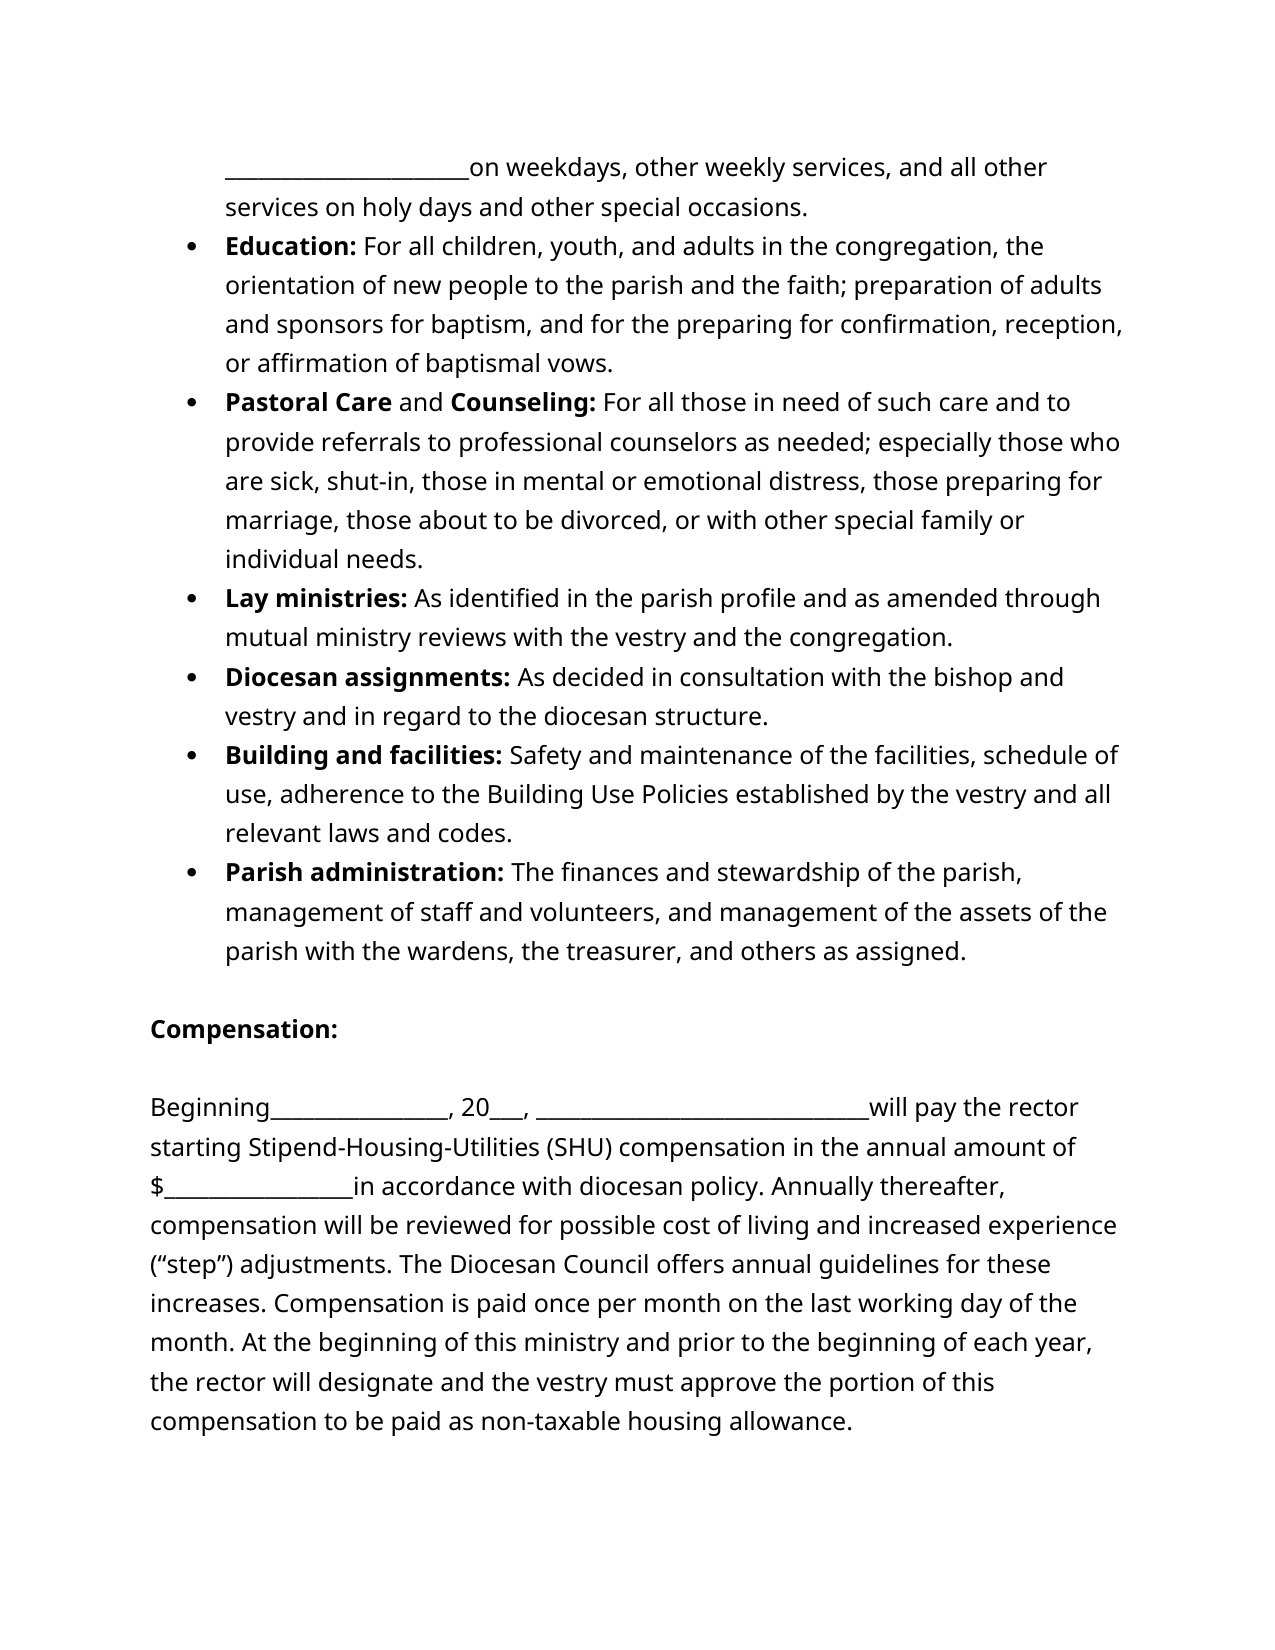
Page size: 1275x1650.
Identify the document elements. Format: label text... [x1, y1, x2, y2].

list Building and facilities: Safety and maintenance of the facilities, schedule of use, adherence to the Building Use Policies established by the vestry and all relevant laws and codes. [187, 737, 1125, 850]
list Diocesan assignments: As decided in consultation with the bishop and vestry and in regard to the diocesan structure. [187, 659, 1125, 732]
list Pastoral Care and Counseling: For all those in need of such care and to provide referrals to professional counselors as needed; especially those who are sick, shut-in, those in mental or emotional distress, those preparing for marriage, those about to be divorced, or with other special family or individual needs. [187, 385, 1125, 576]
text Compensation: [150, 1012, 1125, 1046]
text Beginning________________, 20___, ______________________________will pay the rector starting Stipend-Housing-Utilities (SHU) compensation in the annual amount of $_________________in accordance with diocesan policy. Annually thereafter, compensation will be reviewed for possible cost of living and increased experience (“step”) adjustments. The Diocesan Council offers annual guidelines for these increases. Compensation is paid once per month on the last working day of the month. At the beginning of this ministry and prior to the beginning of each year, the rector will designate and the vestry must approve the portion of this compensation to be paid as non-taxable housing allowance. [150, 1090, 1125, 1437]
list Education: For all children, youth, and adults in the congregation, the orientation of new people to the parish and the faith; preparation of adults and sponsors for baptism, and for the preparing for confirmation, reception, or affirmation of baptismal vows. [187, 228, 1125, 380]
list Parish administration: The finances and stewardship of the parish, management of staff and volunteers, and management of the assets of the parish with the wardens, the treasurer, and others as assigned. [187, 855, 1125, 967]
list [187, 150, 1125, 223]
list Lay ministries: As identified in the parish profile and as amended through mutual ministry reviews with the vestry and the congregation. [187, 581, 1125, 654]
